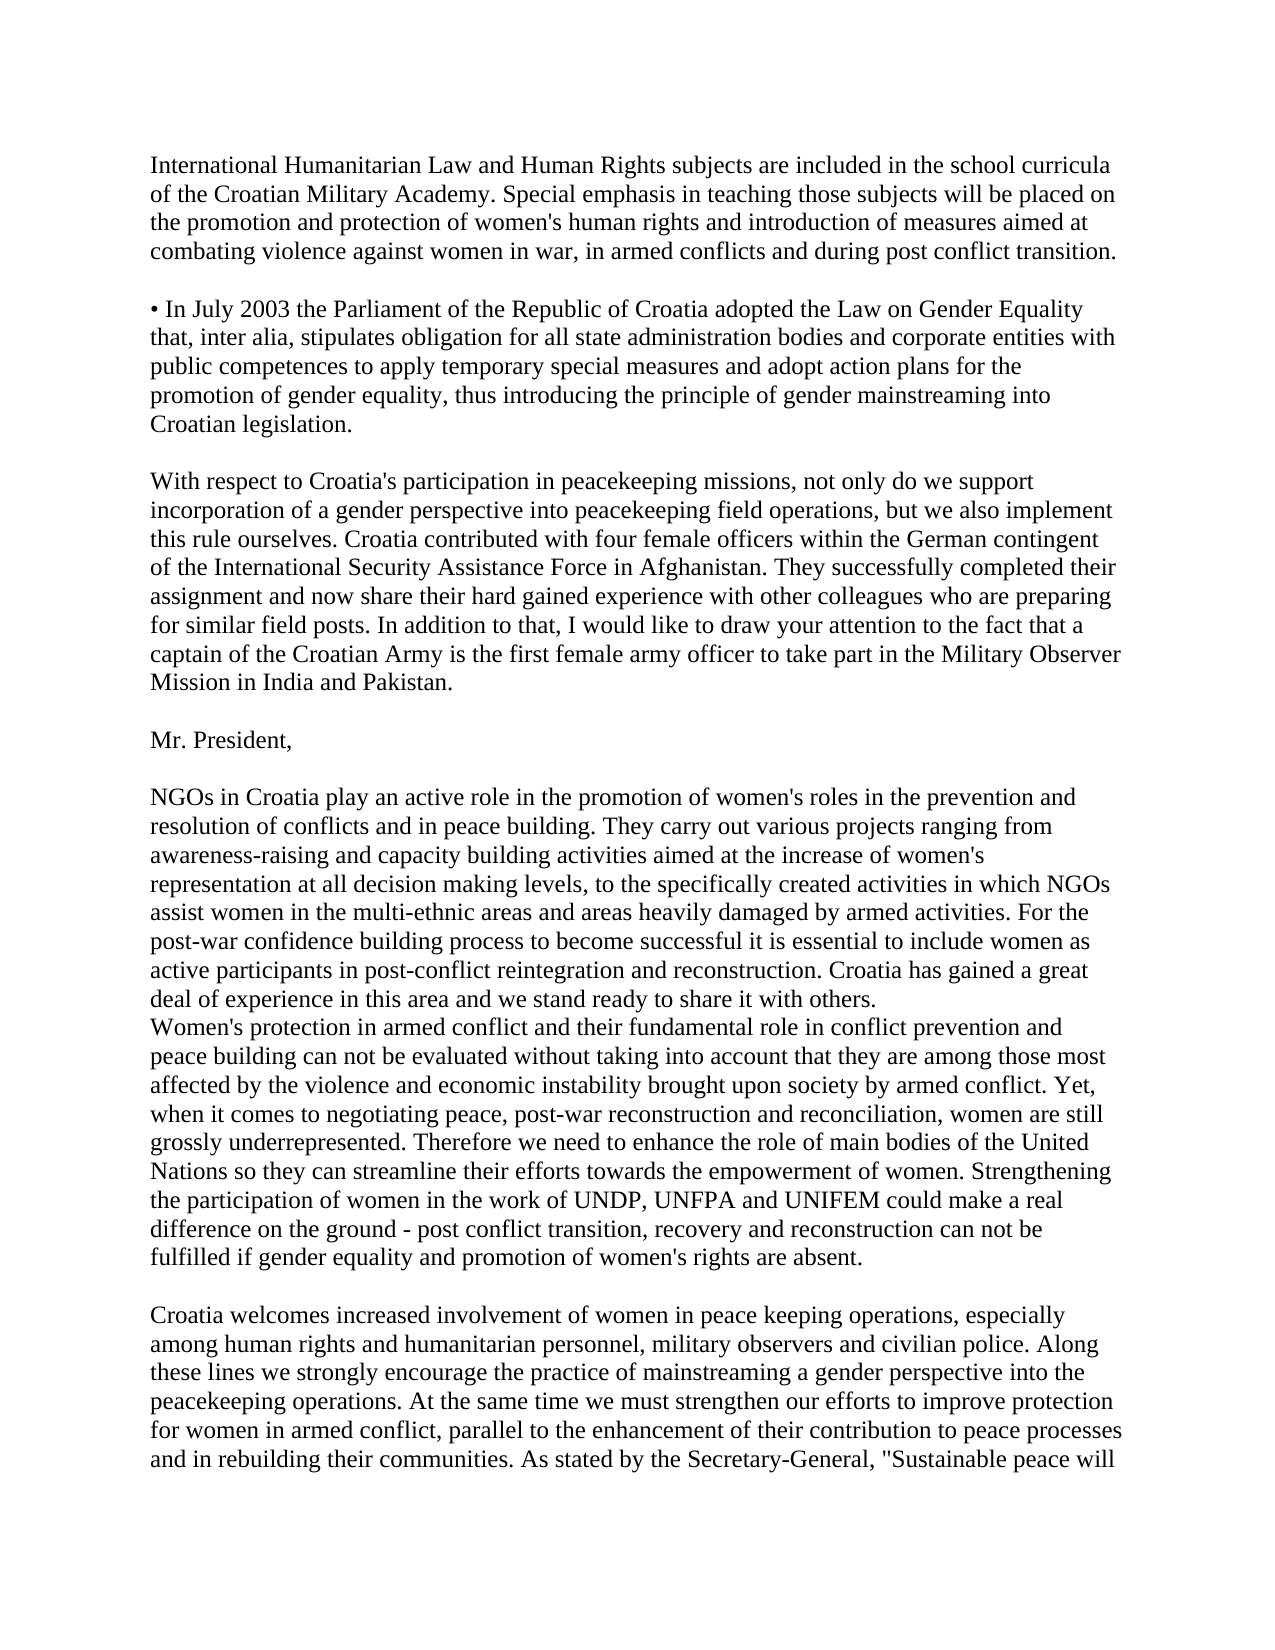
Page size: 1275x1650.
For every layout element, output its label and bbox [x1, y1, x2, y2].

text [150, 150, 1125, 1472]
